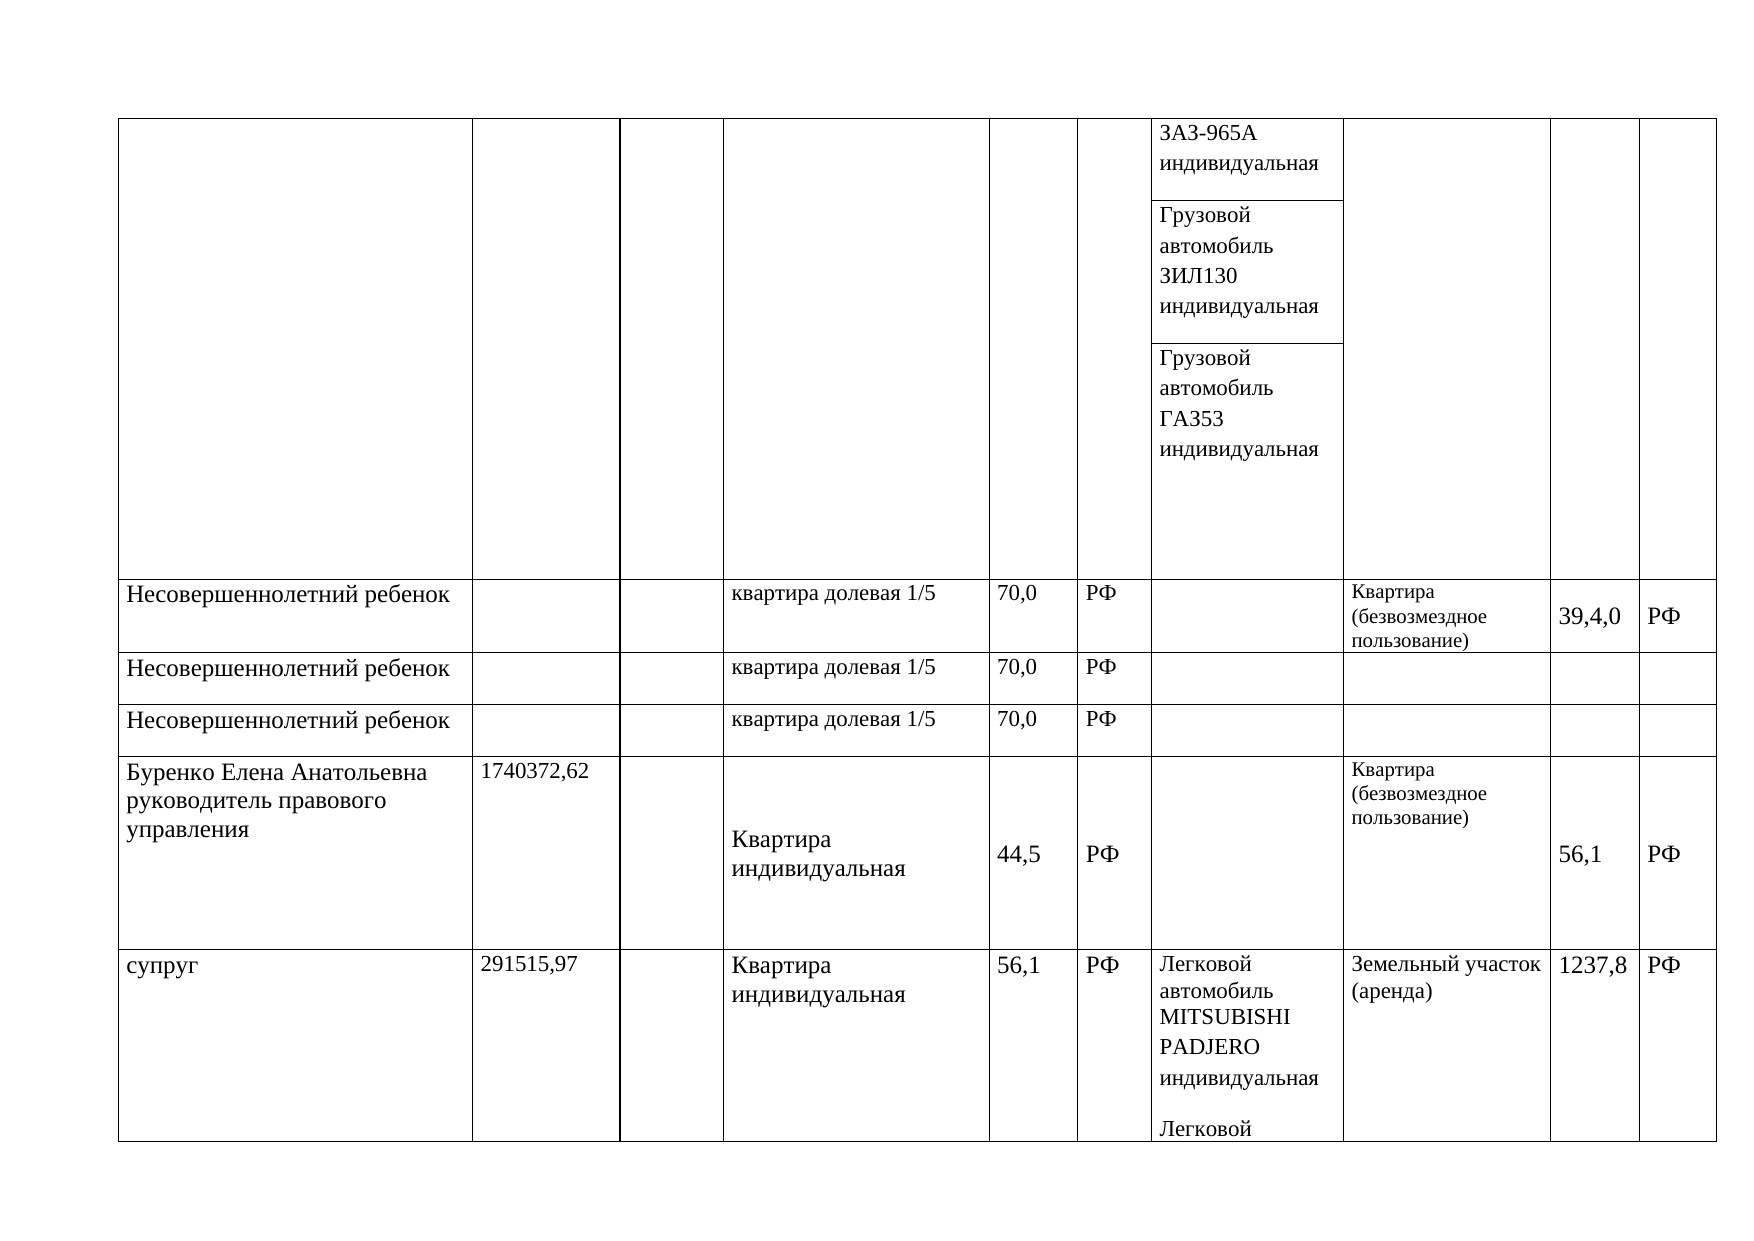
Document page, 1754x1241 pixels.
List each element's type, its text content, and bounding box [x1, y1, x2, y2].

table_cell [1344, 950, 1550, 1141]
table_cell [1152, 705, 1343, 756]
table_cell РФ [1078, 950, 1151, 1141]
table_cell 1740372,62 [473, 757, 619, 949]
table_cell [1152, 119, 1343, 200]
table_cell [1152, 653, 1343, 704]
table_cell РФ [1640, 757, 1716, 949]
table_cell [621, 757, 723, 949]
table_cell супруг [119, 950, 472, 1141]
table_cell 70,0 [990, 580, 1077, 652]
table_cell Несовершеннолетний ребенок [119, 580, 472, 652]
table_cell 44,5 [990, 757, 1077, 949]
table_cell [1344, 653, 1550, 704]
table_cell Квартира (безвозмездное пользование) [1344, 757, 1550, 949]
table_cell 70,0 [990, 705, 1077, 756]
table_cell [621, 653, 723, 704]
table_cell [1551, 705, 1639, 756]
table_cell 56,1 [990, 950, 1077, 1141]
table_cell квартира долевая 1/5 [724, 705, 989, 756]
table_cell 1237,8 [1551, 950, 1639, 1141]
table_cell [473, 580, 619, 652]
table_cell РФ [1640, 580, 1716, 652]
table_cell [1551, 653, 1639, 704]
table_cell [473, 653, 619, 704]
table_cell Квартира (безвозмездное пользование) [1344, 580, 1550, 652]
table_cell 291515,97 [473, 950, 619, 1141]
table_cell Грузовой автомобиль ГАЗ53 индивидуальная [1152, 344, 1343, 578]
table_cell Несовершеннолетний ребенок [119, 653, 472, 704]
table_cell квартира долевая 1/5 [724, 653, 989, 704]
table_cell 56,1 [1551, 757, 1639, 949]
table_cell [1640, 653, 1716, 704]
table_cell РФ [1078, 580, 1151, 652]
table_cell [1152, 950, 1343, 1141]
table_cell Несовершеннолетний ребенок [119, 705, 472, 756]
table_cell [1152, 757, 1343, 949]
table_cell [473, 705, 619, 756]
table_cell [724, 950, 989, 1141]
table_cell Квартира индивидуальная [724, 757, 989, 949]
table_cell [1640, 705, 1716, 756]
table_cell 39,4,0 [1551, 580, 1639, 652]
table_cell Буренко Елена Анатольевна руководитель правового управления [119, 757, 472, 949]
table_cell [621, 580, 723, 652]
table_cell РФ [1078, 705, 1151, 756]
table_cell [621, 705, 723, 756]
table_cell РФ [1640, 950, 1716, 1141]
table_cell РФ [1078, 757, 1151, 949]
table_cell Грузовой автомобиль ЗИЛ130 индивидуальная [1152, 201, 1343, 343]
table_cell квартира долевая 1/5 [724, 580, 989, 652]
table_cell [1152, 580, 1343, 652]
table_cell 70,0 [990, 653, 1077, 704]
table_cell РФ [1078, 653, 1151, 704]
table_cell [1344, 705, 1550, 756]
table_cell [621, 950, 723, 1141]
